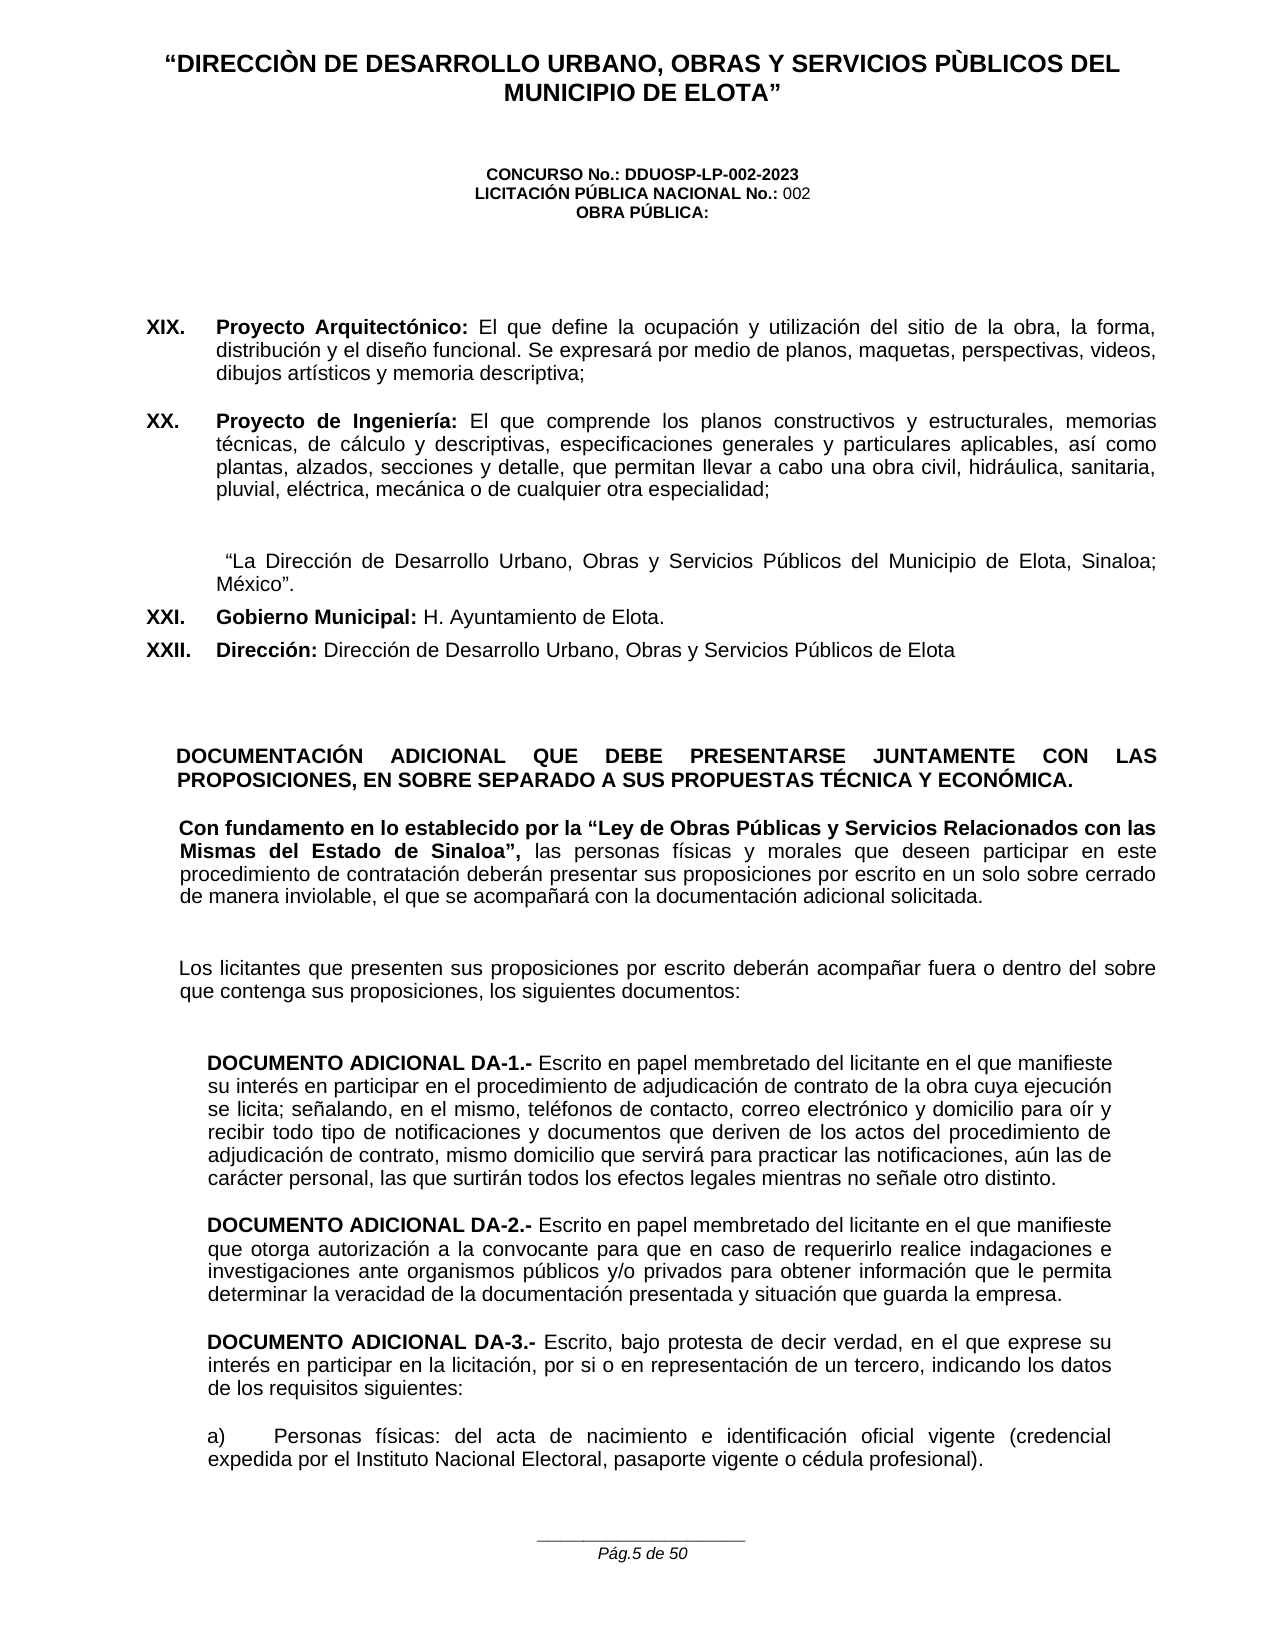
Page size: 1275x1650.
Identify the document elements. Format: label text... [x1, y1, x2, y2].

list Proyecto de Ingeniería: El que comprende los planos constructivos y estructurales, memorias técnicas, de cálculo y descriptivas, especificaciones generales y particulares aplicables, así como plantas, alzados, secciones y detalle, que permitan llevar a cabo una obra civil, hidráulica, sanitaria, pluvial, eléctrica, mecánica o de cualquier otra especialidad; [146, 410, 1158, 501]
list Proyecto Arquitectónico: El que define la ocupación y utilización del sitio de la obra, la forma, distribución y el diseño funcional. Se expresará por medio de planos, maquetas, perspectivas, videos, dibujos artísticos y memoria descriptiva; [146, 316, 1158, 385]
list Dirección: Dirección de Desarrollo Urbano, Obras y Servicios Públicos de Elota [146, 639, 1158, 662]
list Gobierno Municipal: H. Ayuntamiento de Elota. [146, 606, 1158, 629]
text DOCUMENTO ADICIONAL DA-2.- Escrito en papel membretado del licitante en el que manifieste que otorga autorización a la convocante para que en caso de requerirlo realice indagaciones e investigaciones ante organismos públicos y/o privados para obtener información que le permita determinar la veracidad de la documentación presentada y situación que guarda la empresa. [207, 1215, 1113, 1306]
text DOCUMENTO ADICIONAL DA-1.- Escrito en papel membretado del licitante en el que manifieste su interés en participar en el procedimiento de adjudicación de contrato de la obra cuya ejecución se licita; señalando, en el mismo, teléfonos de contacto, correo electrónico y domicilio para oír y recibir todo tipo de notificaciones y documentos que deriven de los actos del procedimiento de adjudicación de contrato, mismo domicilio que servirá para practicar las notificaciones, aún las de carácter personal, las que surtirán todos los efectos legales mientras no señale otro distinto. [207, 1053, 1113, 1189]
text Con fundamento en lo establecido por la “Ley de Obras Públicas y Servicios Relacionados con las Mismas del Estado de Sinaloa”, las personas físicas y morales que deseen participar en este procedimiento de contratación deberán presentar sus proposiciones por escrito en un solo sobre cerrado de manera inviolable, el que se acompañará con la documentación adicional solicitada. [179, 817, 1158, 908]
text “La Dirección de Desarrollo Urbano, Obras y Servicios Públicos del Municipio de Elota, Sinaloa; México”. [216, 551, 1158, 596]
subtitle DOCUMENTACIÓN ADICIONAL QUE DEBE PRESENTARSE JUNTAMENTE CON LAS PROPOSICIONES, EN SOBRE SEPARADO A SUS PROPUESTAS TÉCNICA Y ECONÓMICA. [176, 745, 1158, 792]
text Los licitantes que presenten sus proposiciones por escrito deberán acompañar fuera o dentro del sobre que contenga sus proposiciones, los siguientes documentos: [179, 958, 1158, 1003]
list Personas físicas: del acta de nacimiento e identificación oficial vigente (credencial expedida por el Instituto Nacional Electoral, pasaporte vigente o cédula profesional). [207, 1425, 1113, 1471]
text DOCUMENTO ADICIONAL DA-3.- Escrito, bajo protesta de decir verdad, en el que exprese su interés en participar en la licitación, por si o en representación de un tercero, indicando los datos de los requisitos siguientes: [207, 1331, 1113, 1400]
